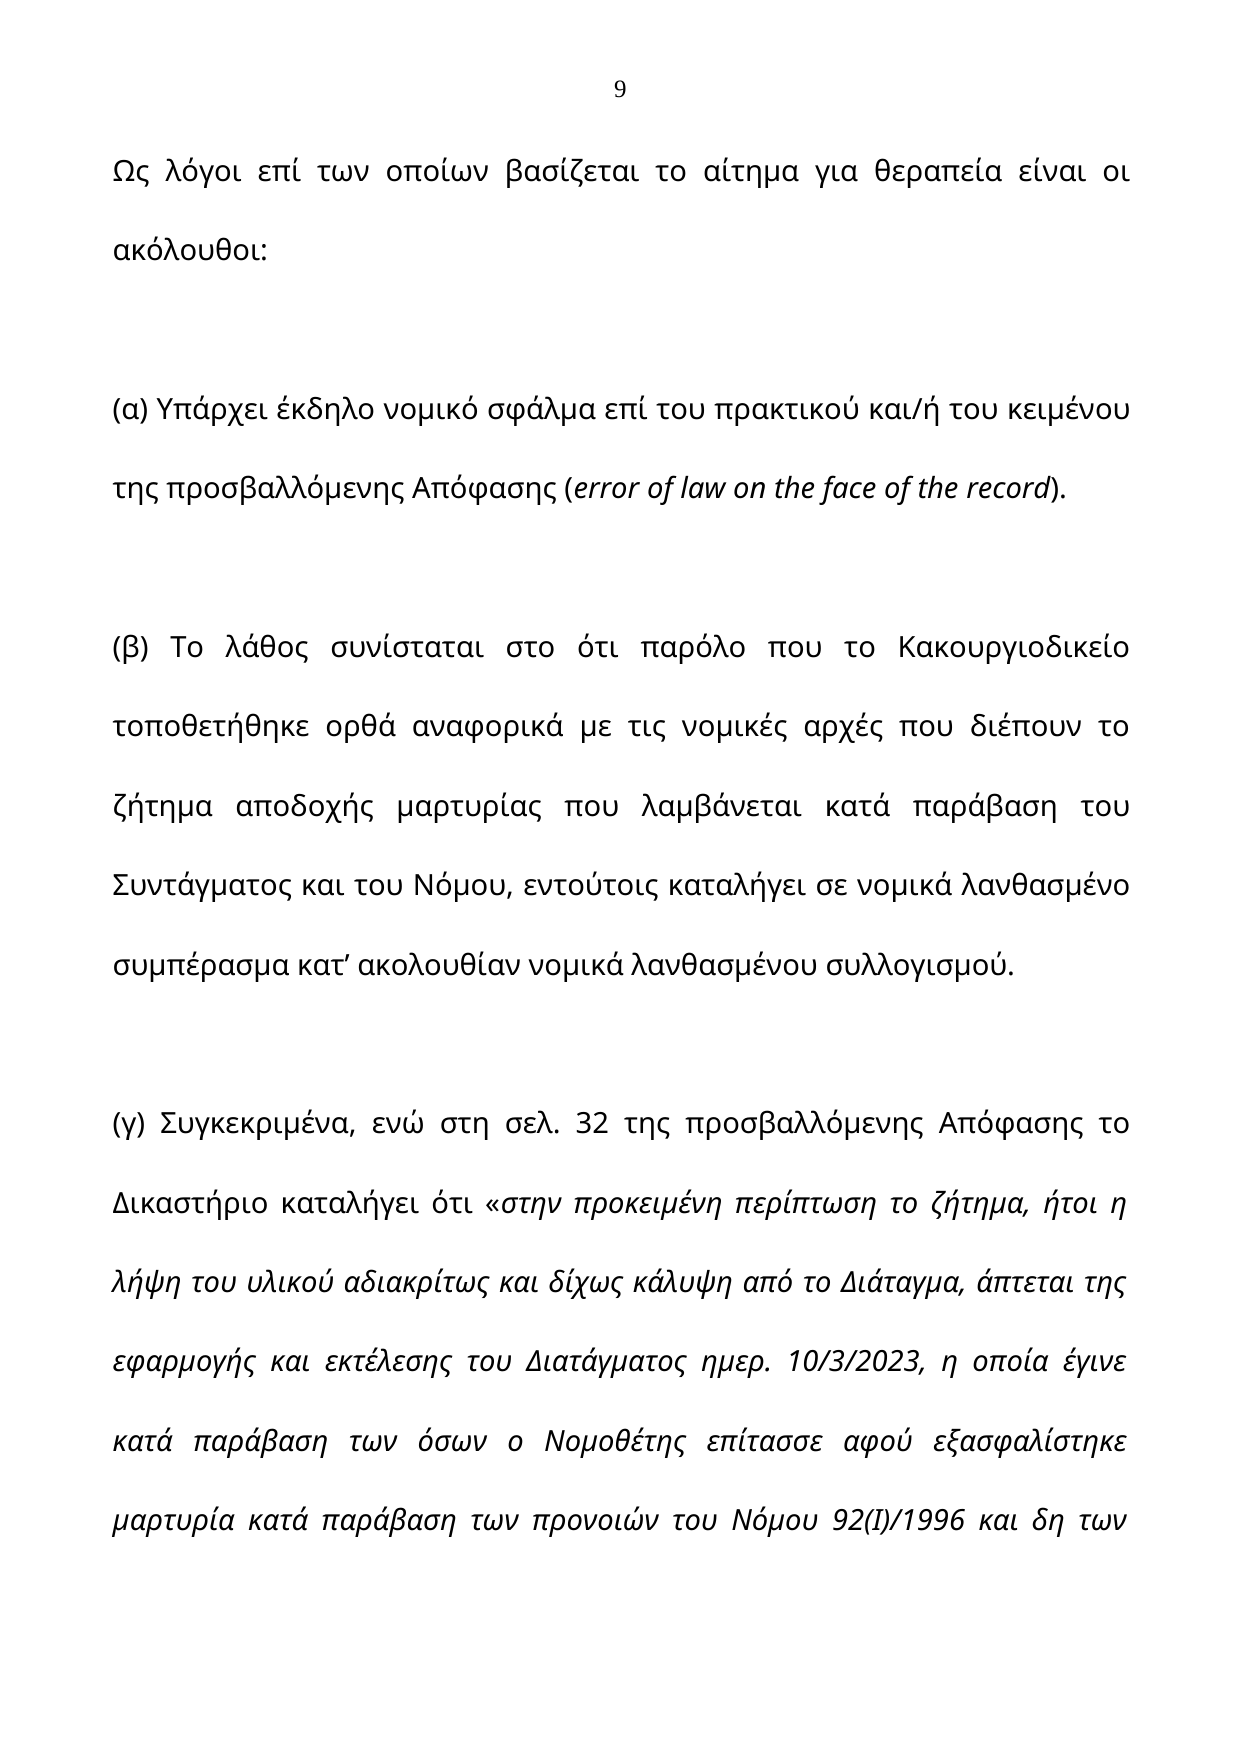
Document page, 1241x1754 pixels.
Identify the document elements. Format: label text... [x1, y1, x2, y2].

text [112, 1102, 1131, 1539]
text (β) Το λάθος συνίσταται στο ότι παρόλο που το Κακουργιοδικείο τοποθετήθηκε ορθά αναφορικά με τις νομικές αρχές που διέπουν το ζήτημα αποδοχής μαρτυρίας που λαμβάνεται κατά παράβαση του Συντάγματος και του Νόμου, εντούτοις καταλήγει σε νομικά λανθασμένο συμπέρασμα κατ’ ακολουθίαν νομικά λανθασμένου συλλογισμού. [112, 626, 1131, 983]
text (α) Υπάρχει έκδηλο νομικό σφάλμα επί του πρακτικού και/ή του κειμένου της προσβαλλόμενης Απόφασης (error of law on the face of the record). [112, 388, 1131, 507]
text Ως λόγοι επί των οποίων βασίζεται το αίτημα για θεραπεία είναι οι ακόλουθοι: [112, 150, 1131, 269]
